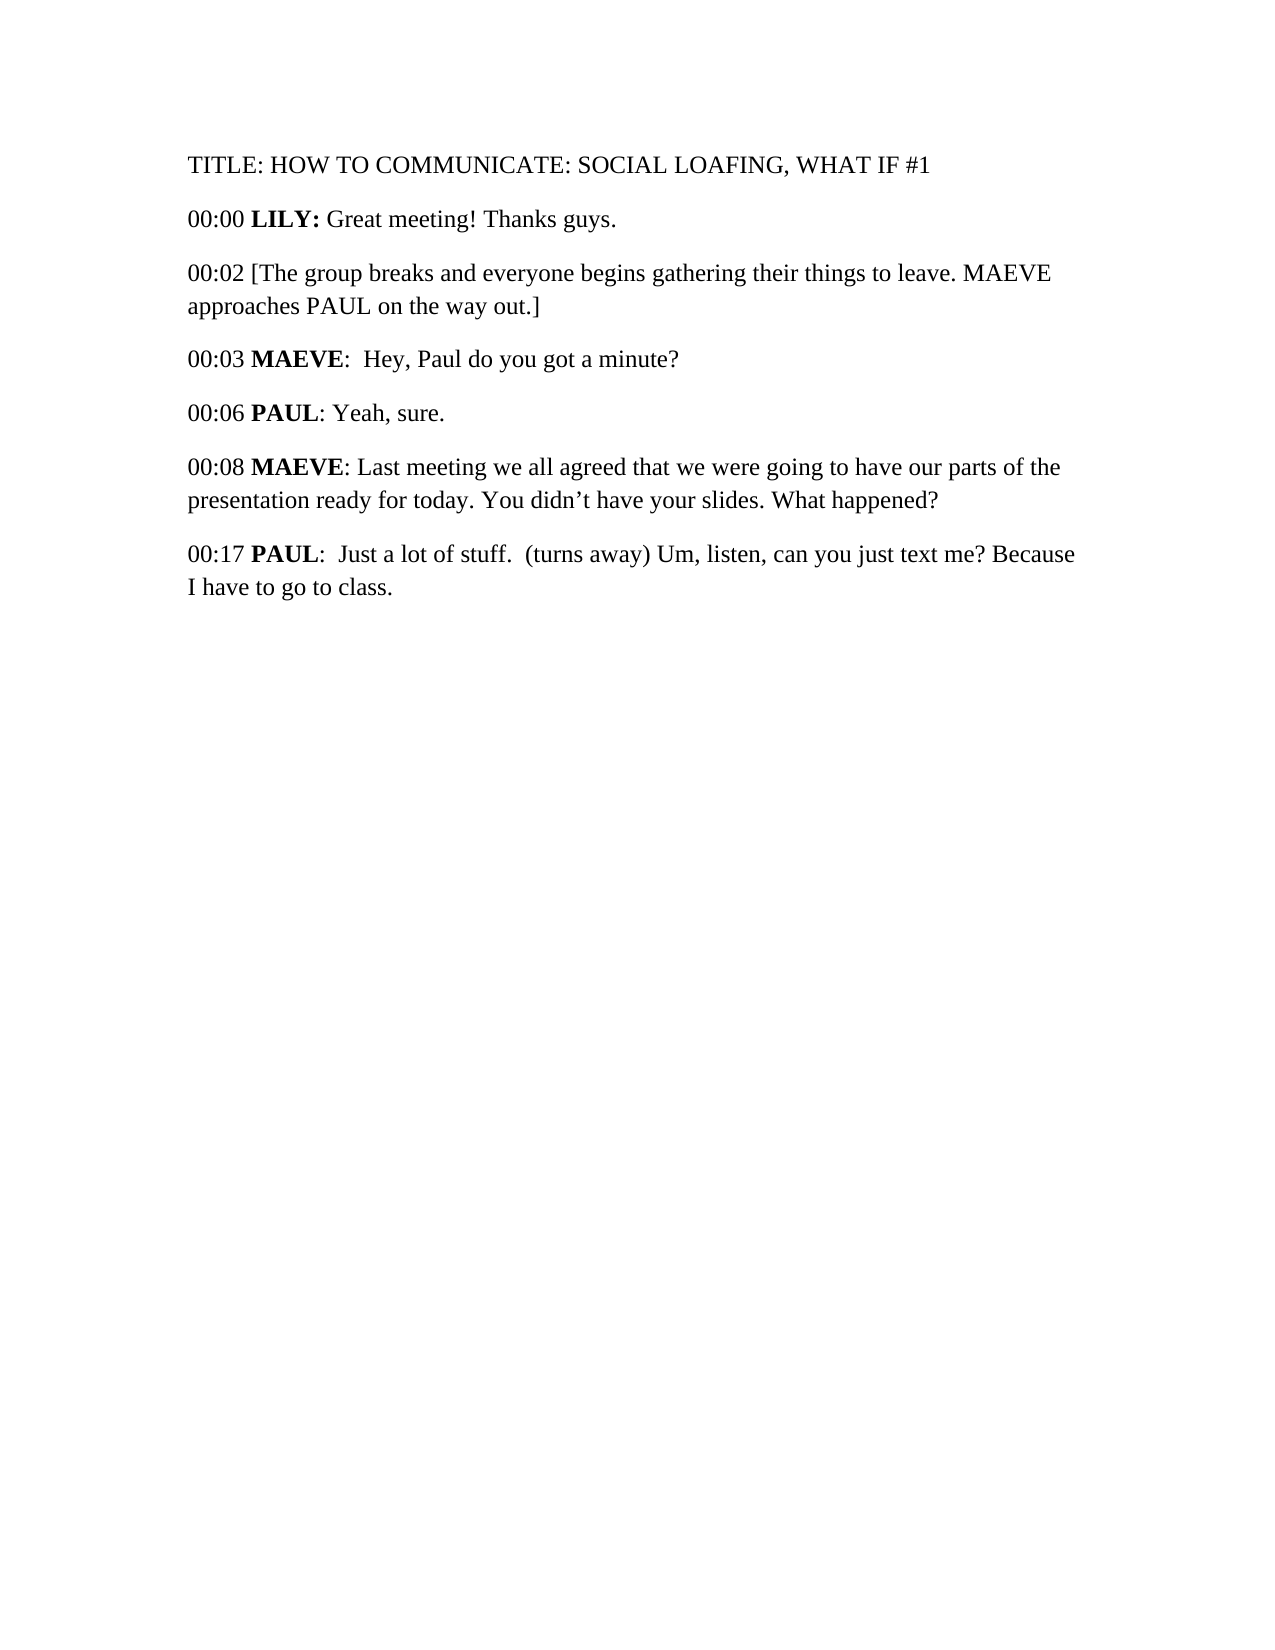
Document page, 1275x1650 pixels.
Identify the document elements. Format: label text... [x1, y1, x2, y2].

text 00:03 MAEVE: Hey, Paul do you got a minute? [187, 344, 1087, 373]
text 00:17 PAUL: Just a lot of stuff. (turns away) Um, listen, can you just text me? Because I have to go to class. [187, 539, 1087, 601]
text TITLE: HOW TO COMMUNICATE: SOCIAL LOAFING, WHAT IF #1 [187, 150, 1087, 179]
text 00:00 LILY: Great meeting! Thanks guys. [187, 204, 1087, 233]
text 00:02 [The group breaks and everyone begins gathering their things to leave. MAEVE approaches PAUL on the way out.] [187, 258, 1087, 319]
text 00:06 PAUL: Yeah, sure. [187, 398, 1087, 427]
text 00:08 MAEVE: Last meeting we all agreed that we were going to have our parts of the presentation ready for today. You didn’t have your slides. What happened? [187, 452, 1087, 514]
